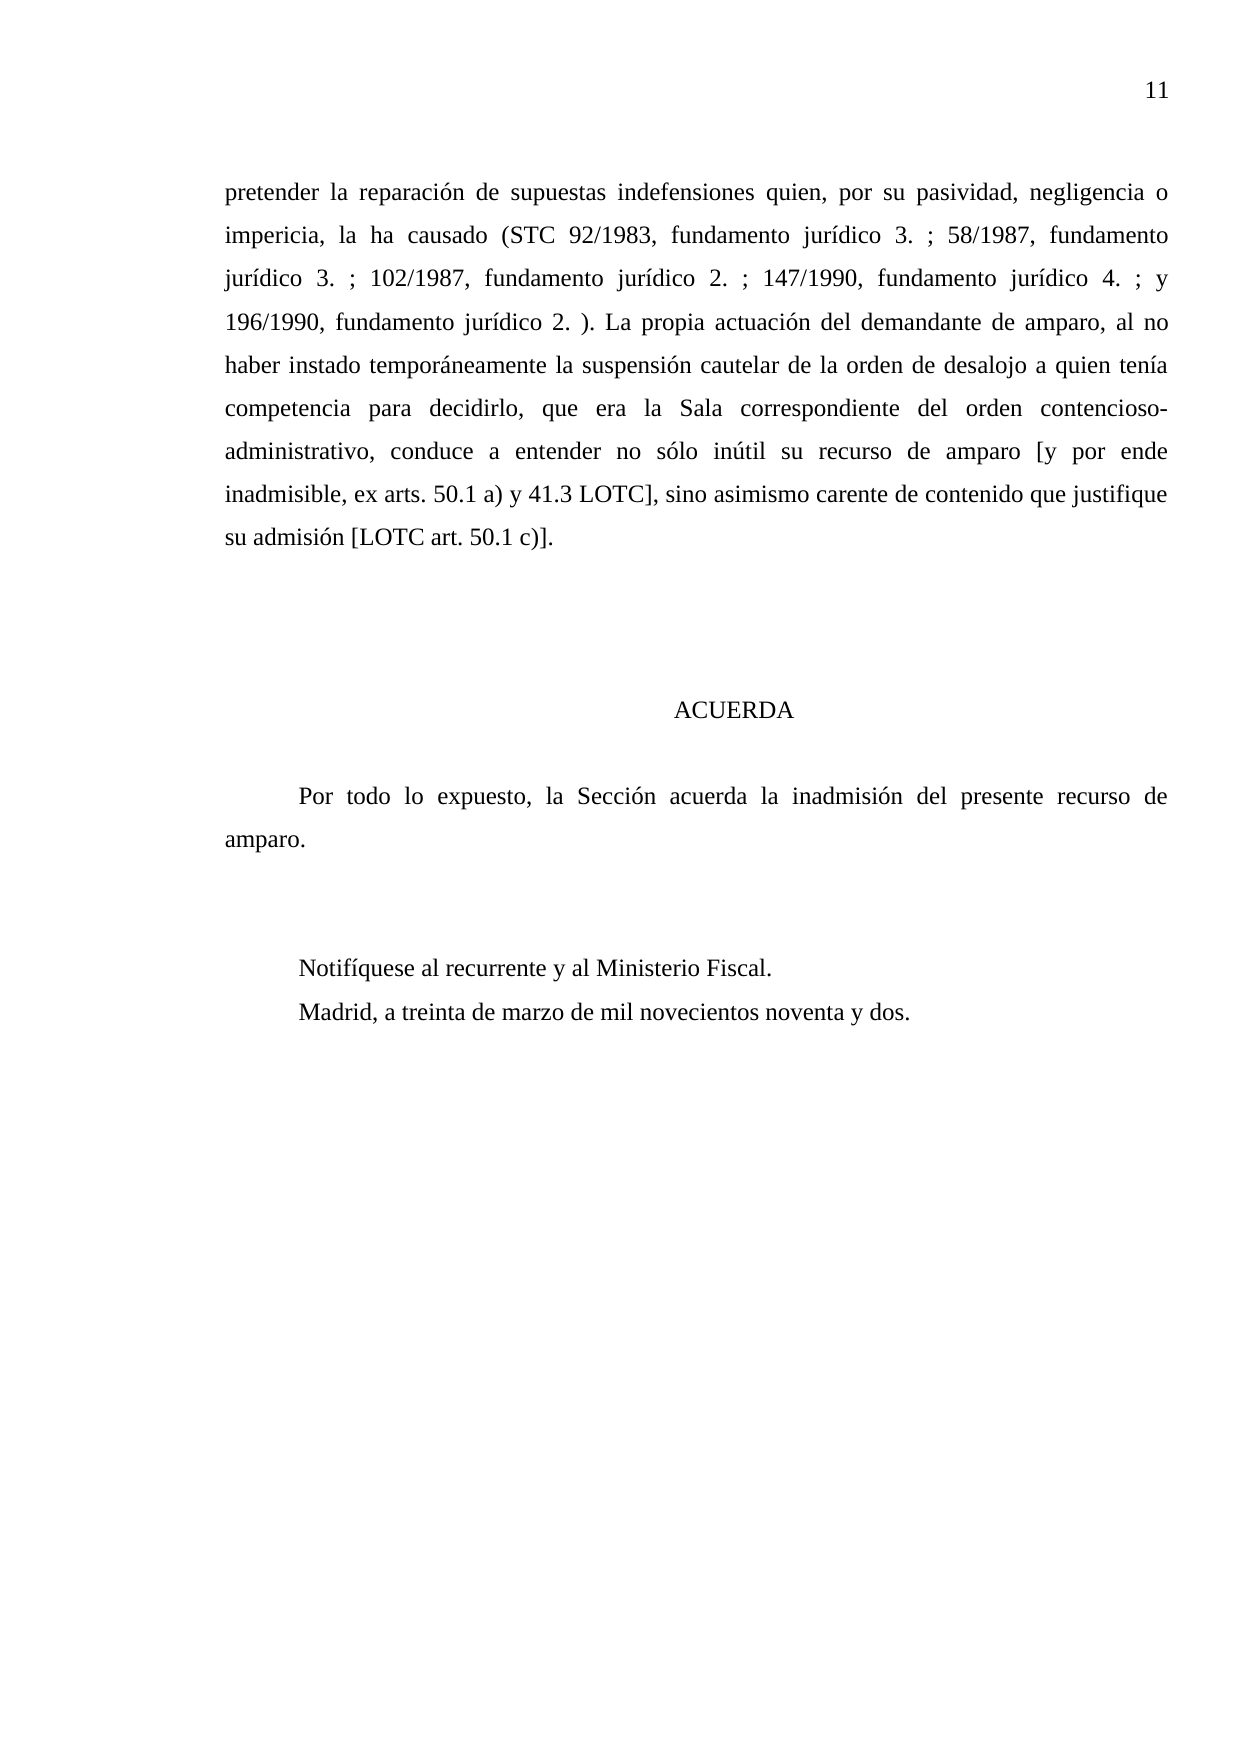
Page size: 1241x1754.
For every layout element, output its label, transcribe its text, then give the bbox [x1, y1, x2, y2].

text ACUERDA [224, 695, 1169, 723]
text Madrid, a treinta de marzo de mil novecientos noventa y dos. [224, 997, 1169, 1025]
text Notifíquese al recurrente y al Ministerio Fiscal. [224, 953, 1169, 982]
text Por todo lo expuesto, la Sección acuerda la inadmisión del presente recurso de amparo. [224, 781, 1169, 853]
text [224, 177, 1169, 551]
